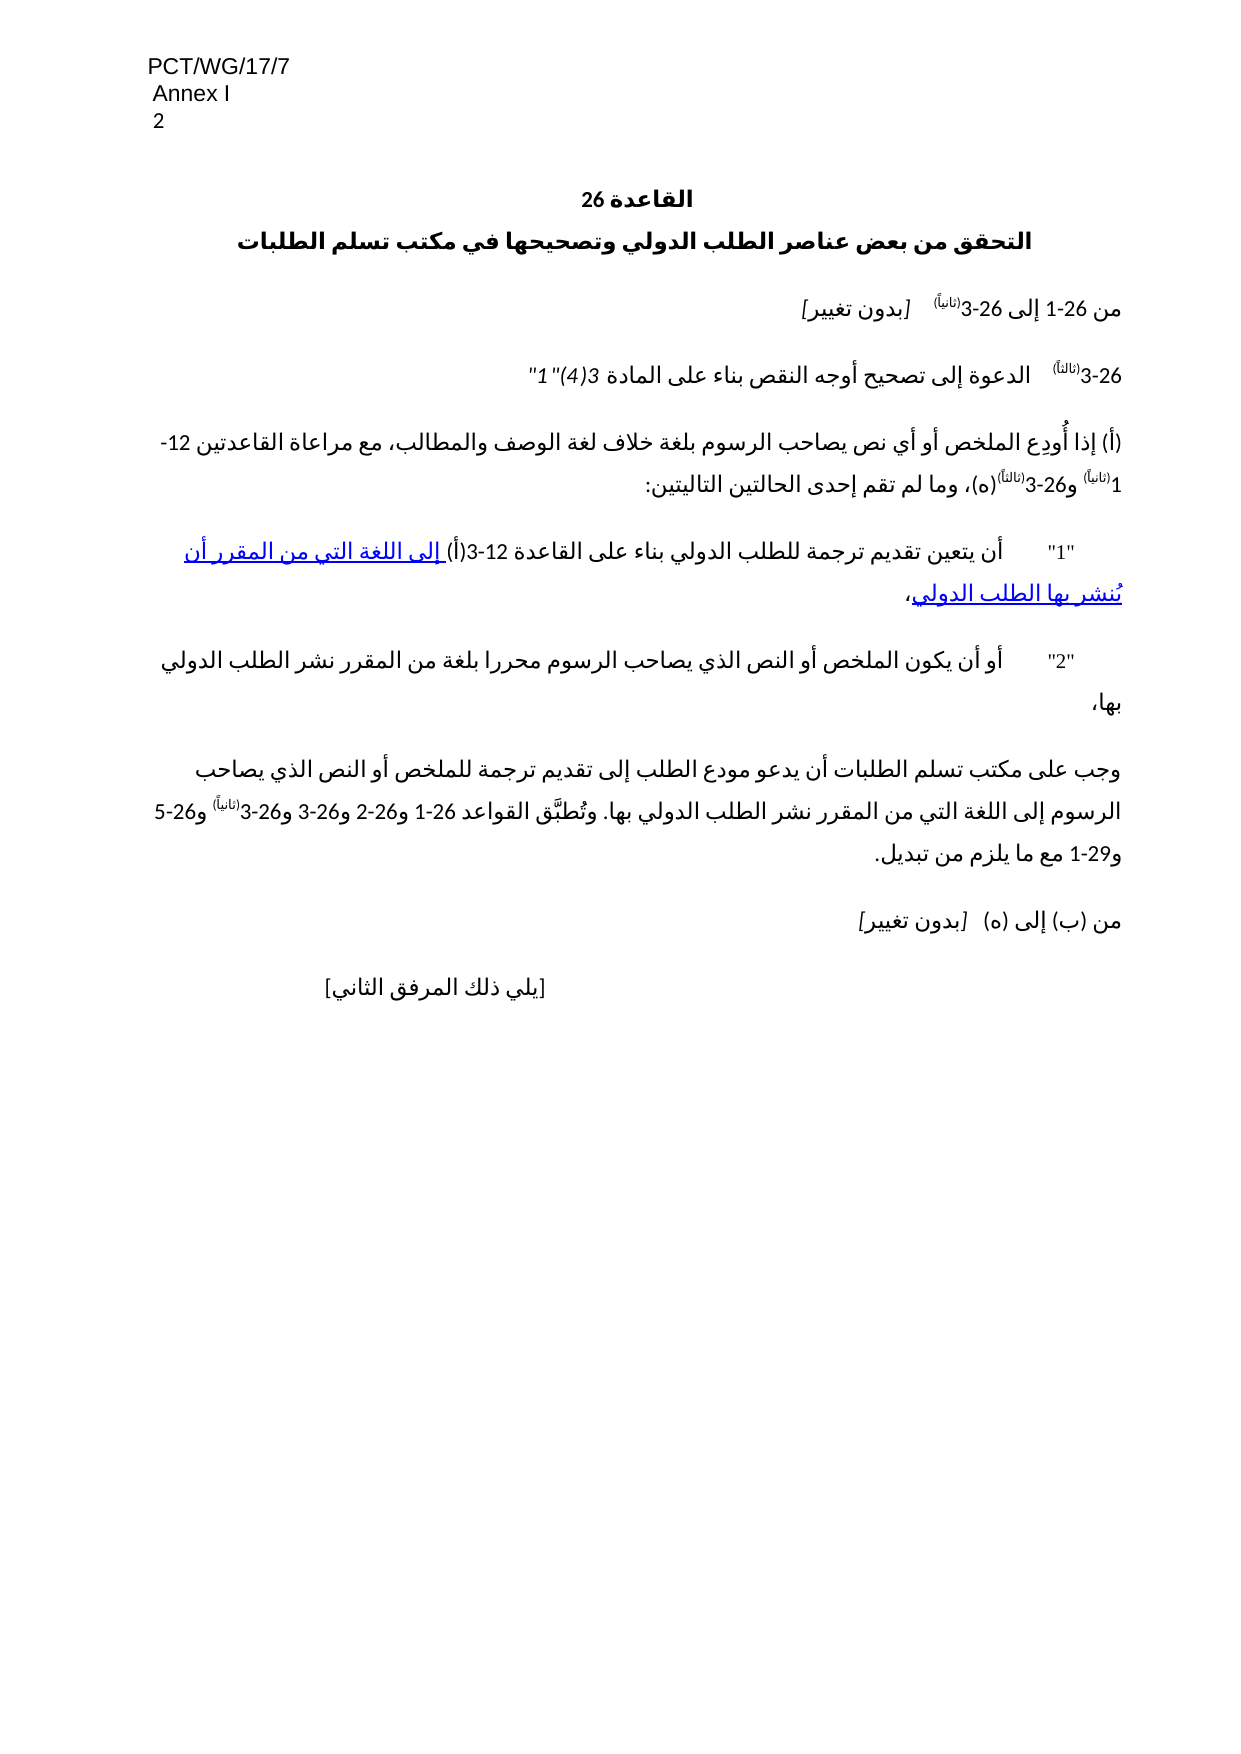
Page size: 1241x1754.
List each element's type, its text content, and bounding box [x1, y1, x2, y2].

text وجب على مكتب تسلم الطلبات أن يدعو مودع الطلب إلى تقديم ترجمة للملخص أو النص الذي يصاحب الرسوم إلى اللغة التي من المقرر نشر الطلب الدولي بها. وتُطبَّق القواعد 26-1 و26-2 و26-3 و26-3(ثانياً) و26-5 و29-1 مع ما يلزم من تبديل. [148, 755, 1122, 867]
text من 26-1 إلى 26-3(ثانياً) [بدون تغيير] [148, 294, 1122, 322]
text "1" أن يتعين تقديم ترجمة للطلب الدولي بناء على القاعدة 12-3(أ) إلى اللغة التي من المقرر أن يُنشر بها الطلب الدولي، [148, 537, 1122, 607]
title القاعدة 26 التحقق من بعض عناصر الطلب الدولي وتصحيحها في مكتب تسلم الطلبات [148, 185, 1122, 255]
text "2" أو أن يكون الملخص أو النص الذي يصاحب الرسوم محررا بلغة من المقرر نشر الطلب الدولي بها، [148, 646, 1122, 716]
text (أ) إذا أُودِع الملخص أو أي نص يصاحب الرسوم بلغة خلاف لغة الوصف والمطالب، مع مراعاة القاعدتين 12-1(ثانياً) و26-3(ثالثاً)(ه)، وما لم تقم إحدى الحالتين التاليتين: [148, 428, 1122, 498]
text 26‏-3(ثالثاً) الدعوة إلى تصحيح أوجه النقص بناء على المادة 3(4)"1" [148, 361, 1122, 389]
text من (ب) إلى (ه) [بدون تغيير] [148, 906, 1122, 934]
text [يلي ذلك المرفق الثاني] [148, 973, 546, 1001]
